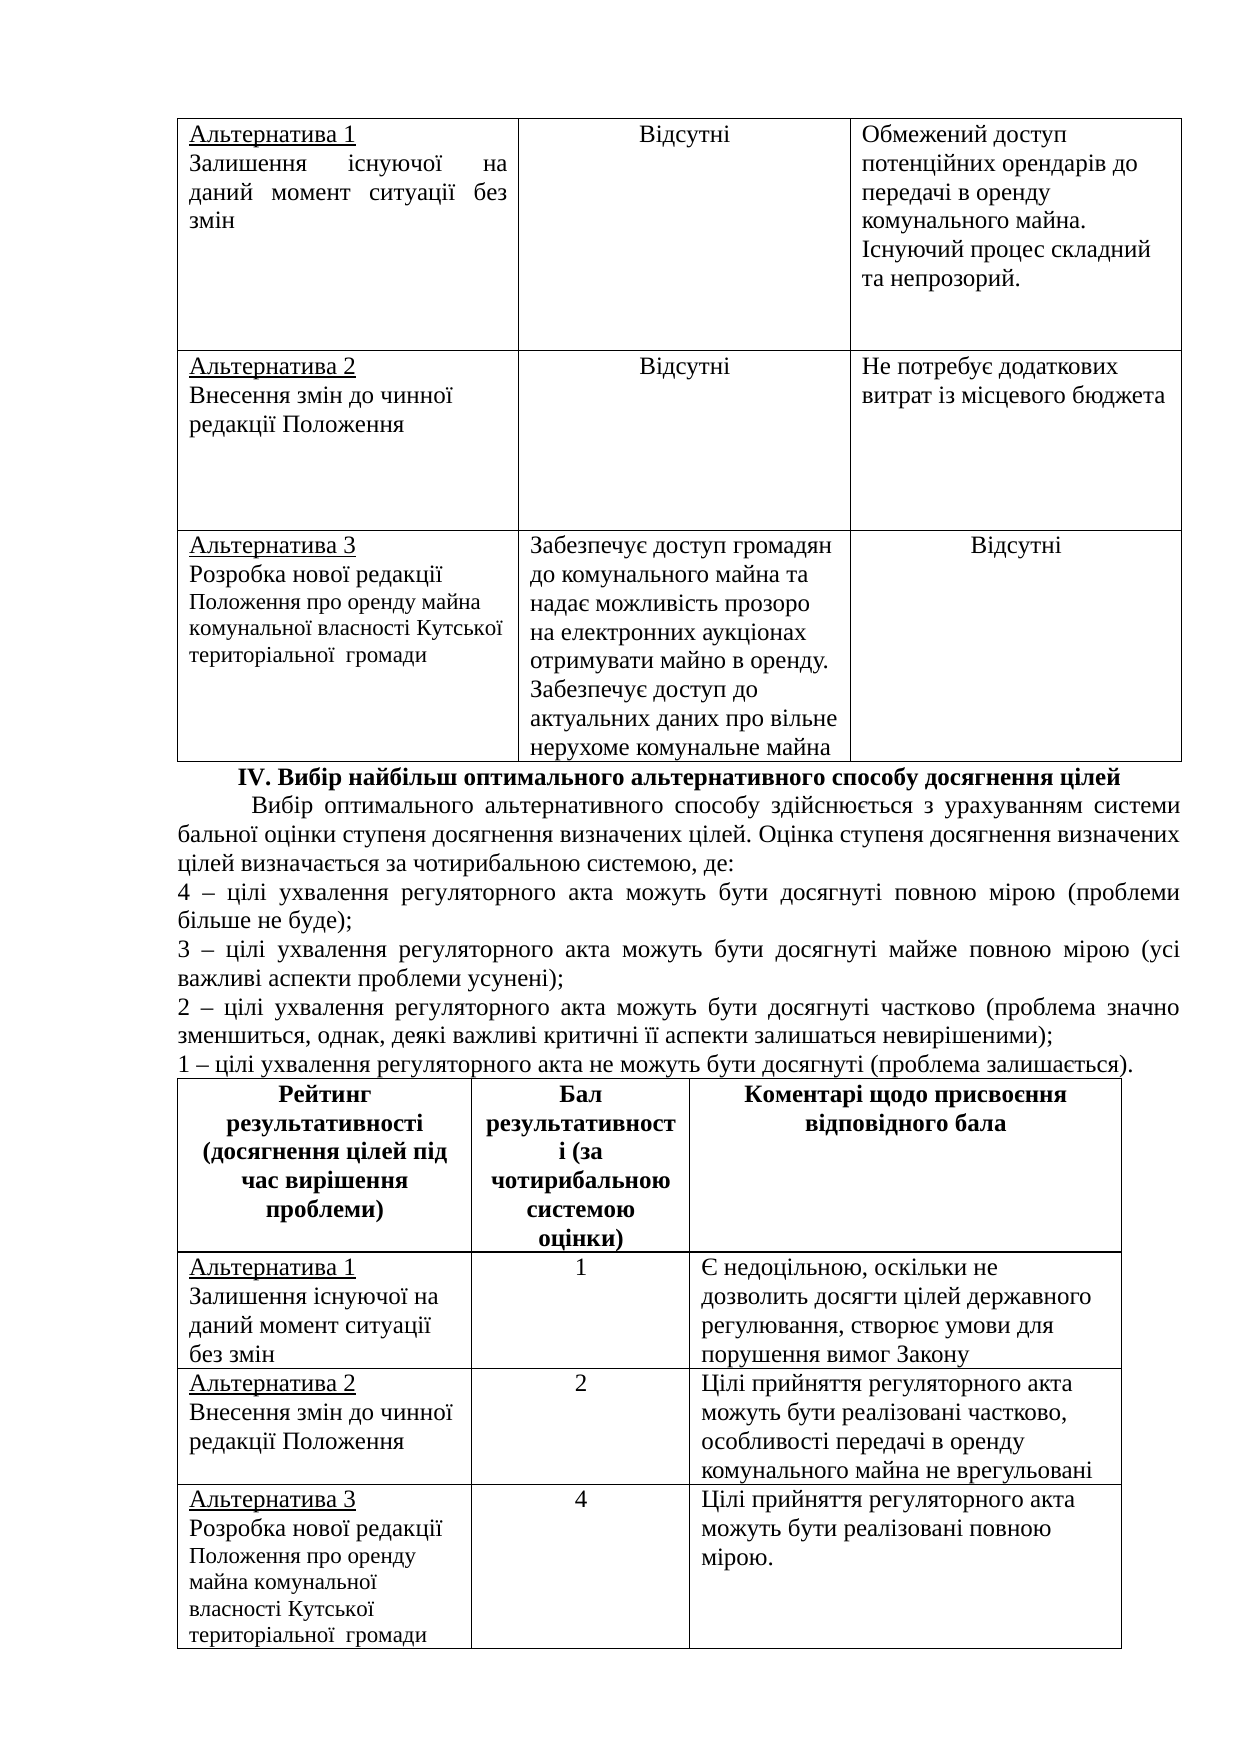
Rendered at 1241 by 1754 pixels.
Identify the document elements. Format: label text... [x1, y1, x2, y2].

table_cell Альтернатива 1 Залишення існуючої на даний момент ситуації без змін [178, 1253, 471, 1367]
text 1 – цілі ухвалення регуляторного акта не можуть бути досягнуті (проблема залишається). [177, 1049, 1181, 1078]
table_cell 4 [472, 1485, 689, 1647]
text 2 – цілі ухвалення регуляторного акта можуть бути досягнуті частково (проблема значно зменшиться, однак, деякі важливі критичні її аспекти залишаться невирішеними); [177, 992, 1181, 1049]
text 4 – цілі ухвалення регуляторного акта можуть бути досягнуті повною мірою (проблеми більше не буде); [177, 877, 1181, 934]
table_cell Забезпечує доступ громадян до комунального майна та надає можливість прозоро на електронних аукціонах отримувати майно в оренду. Забезпечує доступ до актуальних даних про вільне нерухоме комунальне майна [519, 531, 850, 761]
table_header Бал результативності (за чотирибальною системою оцінки) [472, 1079, 689, 1251]
table_cell Альтернатива 3 Розробка нової редакції Положення про оренду майна комунальної власності Кутської територіальної громади [178, 1485, 471, 1647]
table_header Рейтинг результативності (досягнення цілей під час вирішення проблеми) [178, 1079, 471, 1251]
table_cell Відсутні [519, 351, 850, 529]
table_cell Цілі прийняття регуляторного акта можуть бути реалізовані частково, особливості передачі в оренду комунального майна не врегульовані [690, 1369, 1121, 1483]
table_cell Цілі прийняття регуляторного акта можуть бути реалізовані повною мірою. [690, 1485, 1121, 1647]
table_cell 1 [472, 1253, 689, 1367]
table_cell Відсутні [519, 119, 850, 350]
table_cell Альтернатива 3 Розробка нової редакції Положення про оренду майна комунальної власності Кутської територіальної громади [178, 531, 518, 761]
table_cell 2 [472, 1369, 689, 1483]
text Вибір оптимального альтернативного способу здійснюється з урахуванням системи бальної оцінки ступеня досягнення визначених цілей. Оцінка ступеня досягнення визначених цілей визначається за чотирибальною системою, де: [177, 790, 1181, 877]
table_cell Альтернатива 1 Залишення існуючої на даний момент ситуації без змін [178, 119, 518, 350]
table_cell Не потребує додаткових витрат із місцевого бюджета [851, 351, 1181, 529]
text IV. Вибір найбільш оптимального альтернативного способу досягнення цілей [177, 762, 1181, 790]
table_cell Відсутні [851, 531, 1181, 761]
text 3 – цілі ухвалення регуляторного акта можуть бути досягнуті майже повною мірою (усі важливі аспекти проблеми усунені); [177, 934, 1181, 992]
table_cell Альтернатива 2 Внесення змін до чинної редакції Положення [178, 1369, 471, 1483]
table_cell Альтернатива 2 Внесення змін до чинної редакції Положення [178, 351, 518, 529]
table_cell Є недоцільною, оскільки не дозволить досягти цілей державного регулювання, створює умови для порушення вимог Закону [690, 1253, 1121, 1367]
table_header Коментарі щодо присвоєння відповідного бала [690, 1079, 1121, 1251]
table_cell Обмежений доступ потенційних орендарів до передачі в оренду комунального майна. Існуючий процес складний та непрозорий. [851, 119, 1181, 350]
